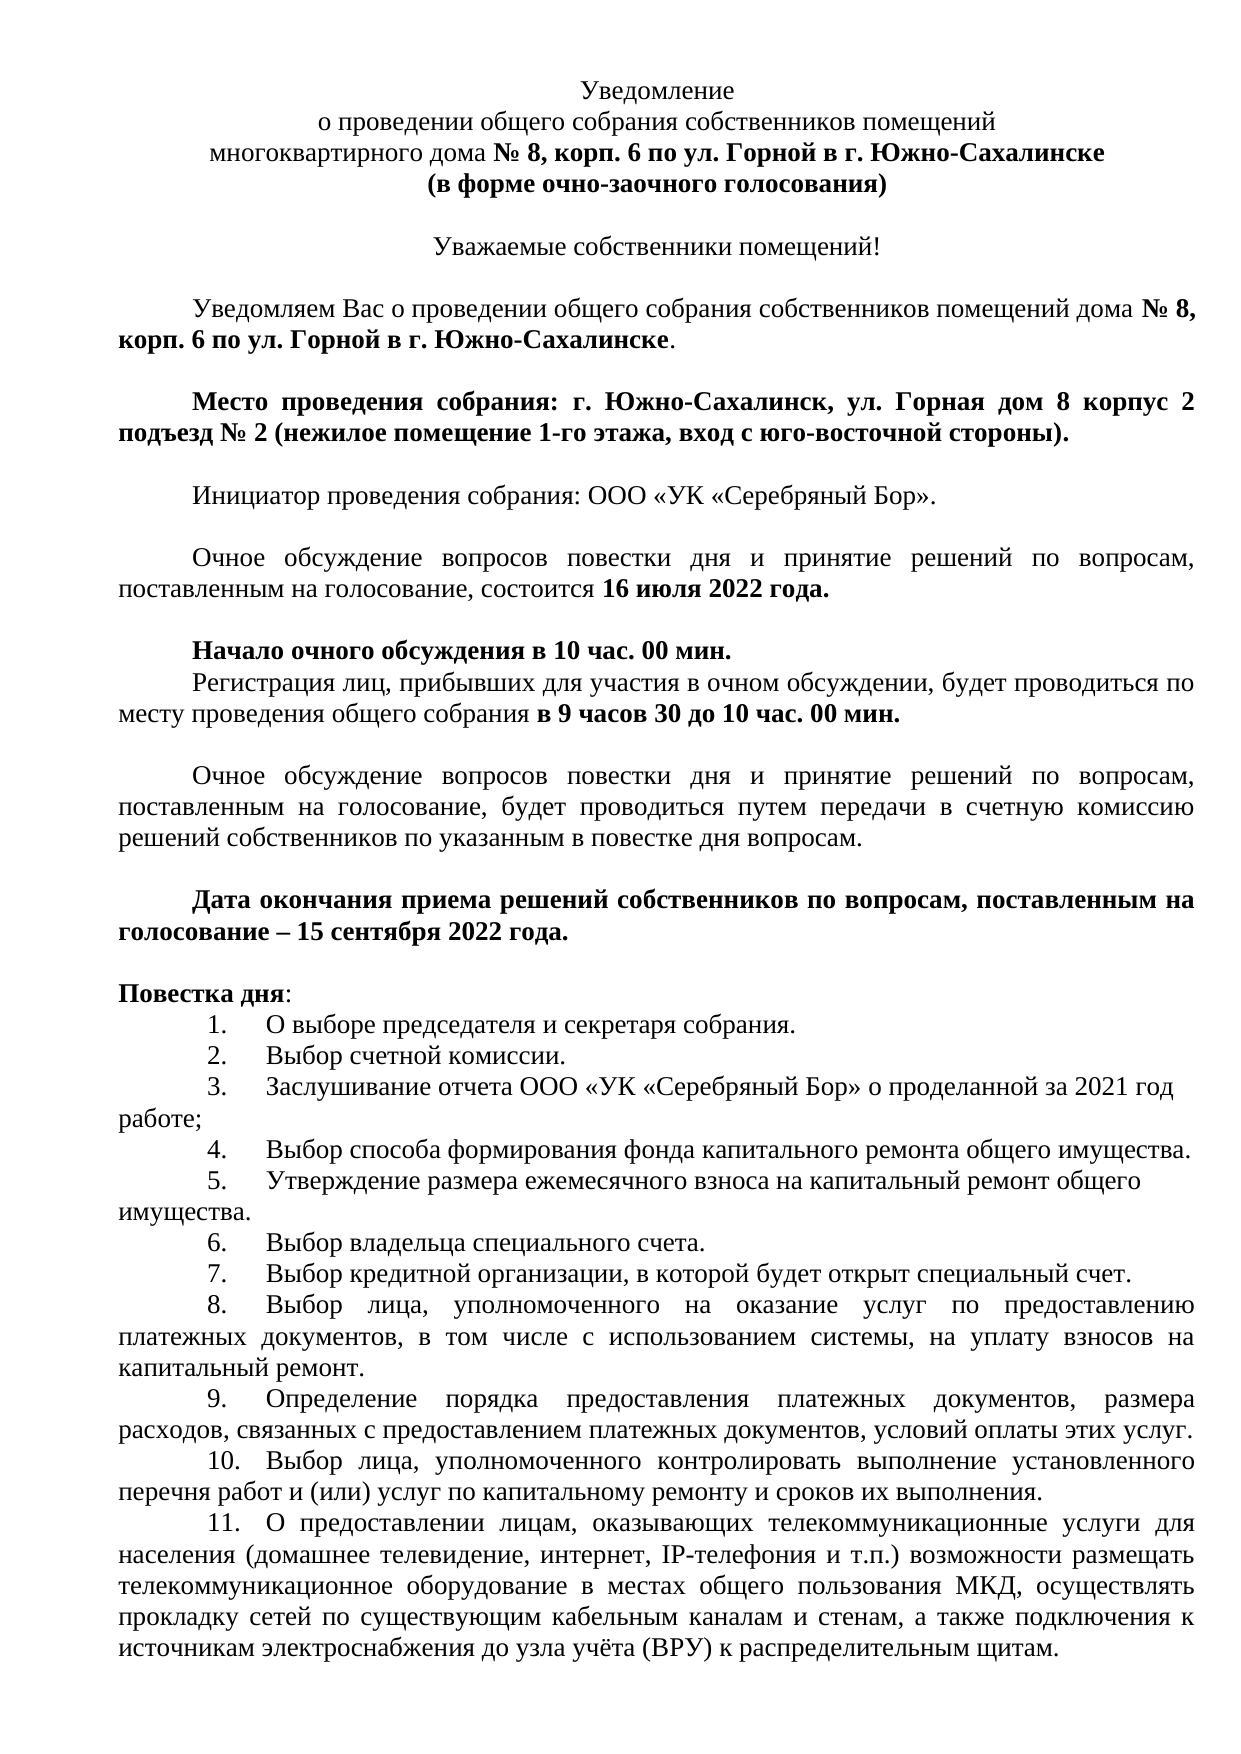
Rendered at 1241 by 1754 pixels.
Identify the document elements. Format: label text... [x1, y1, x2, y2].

text Начало очного обсуждения в 10 час. 00 мин. [118, 634, 1196, 666]
list Заслушивание отчета ООО «УК «Серебряный Бор» о проделанной за 2021 год работе; [118, 1071, 1196, 1133]
list Выбор владельца специального счета. [118, 1226, 1196, 1257]
text Очное обсуждение вопросов повестки дня и принятие решений по вопросам, поставленным на голосование, состоится 16 июля 2022 года. [118, 541, 1196, 603]
text Повестка дня: [118, 977, 1196, 1008]
text Место проведения собрания: г. Южно-Сахалинск, ул. Горная дом 8 корпус 2 подъезд № 2 (нежилое помещение 1-го этажа, вход с юго-восточной стороны). [118, 385, 1196, 448]
list О выборе председателя и секретаря собрания. [118, 1008, 1196, 1039]
list О предоставлении лицам, оказывающих телекоммуникационные услуги для населения (домашнее телевидение, интернет, IP-телефония и т.п.) возможности размещать телекоммуникационное оборудование в местах общего пользования МКД, осуществлять прокладку сетей по существующим кабельным каналам и стенам, а также подключения к источникам электроснабжения до узла учёта (ВРУ) к распределительным щитам. [118, 1507, 1196, 1662]
text Уведомляем Вас о проведении общего собрания собственников помещений дома № 8, корп. 6 по ул. Горной в г. Южно-Сахалинске. [118, 292, 1196, 354]
text Уважаемые собственники помещений! [118, 229, 1196, 261]
list Выбор кредитной организации, в которой будет открыт специальный счет. [118, 1257, 1196, 1288]
list Определение порядка предоставления платежных документов, размера расходов, связанных с предоставлением платежных документов, условий оплаты этих услуг. [118, 1382, 1196, 1444]
text Дата окончания приема решений собственников по вопросам, поставленным на голосование – 15 сентября 2022 года. [118, 884, 1196, 946]
list Выбор способа формирования фонда капитального ремонта общего имущества. [118, 1133, 1196, 1164]
list Утверждение размера ежемесячного взноса на капитальный ремонт общего имущества. [118, 1164, 1196, 1226]
text (в форме очно-заочного голосования) [118, 167, 1196, 198]
text многоквартирного дома № 8, корп. 6 по ул. Горной в г. Южно-Сахалинске [118, 136, 1196, 167]
list Выбор счетной комиссии. [118, 1039, 1196, 1071]
text Очное обсуждение вопросов повестки дня и принятие решений по вопросам, поставленным на голосование, будет проводиться путем передачи в счетную комиссию решений собственников по указанным в повестке дня вопросам. [118, 759, 1196, 852]
subtitle Уведомление [118, 74, 1196, 105]
list Выбор лица, уполномоченного контролировать выполнение установленного перечня работ и (или) услуг по капитальному ремонту и сроков их выполнения. [118, 1444, 1196, 1507]
text Инициатор проведения собрания: ООО «УК «Серебряный Бор». [118, 479, 1196, 510]
list Выбор лица, уполномоченного на оказание услуг по предоставлению платежных документов, в том числе с использованием системы, на уплату взносов на капитальный ремонт. [118, 1288, 1196, 1382]
text о проведении общего собрания собственников помещений [118, 105, 1196, 136]
text Регистрация лиц, прибывших для участия в очном обсуждении, будет проводиться по месту проведения общего собрания в 9 часов 30 до 10 час. 00 мин. [118, 666, 1196, 728]
